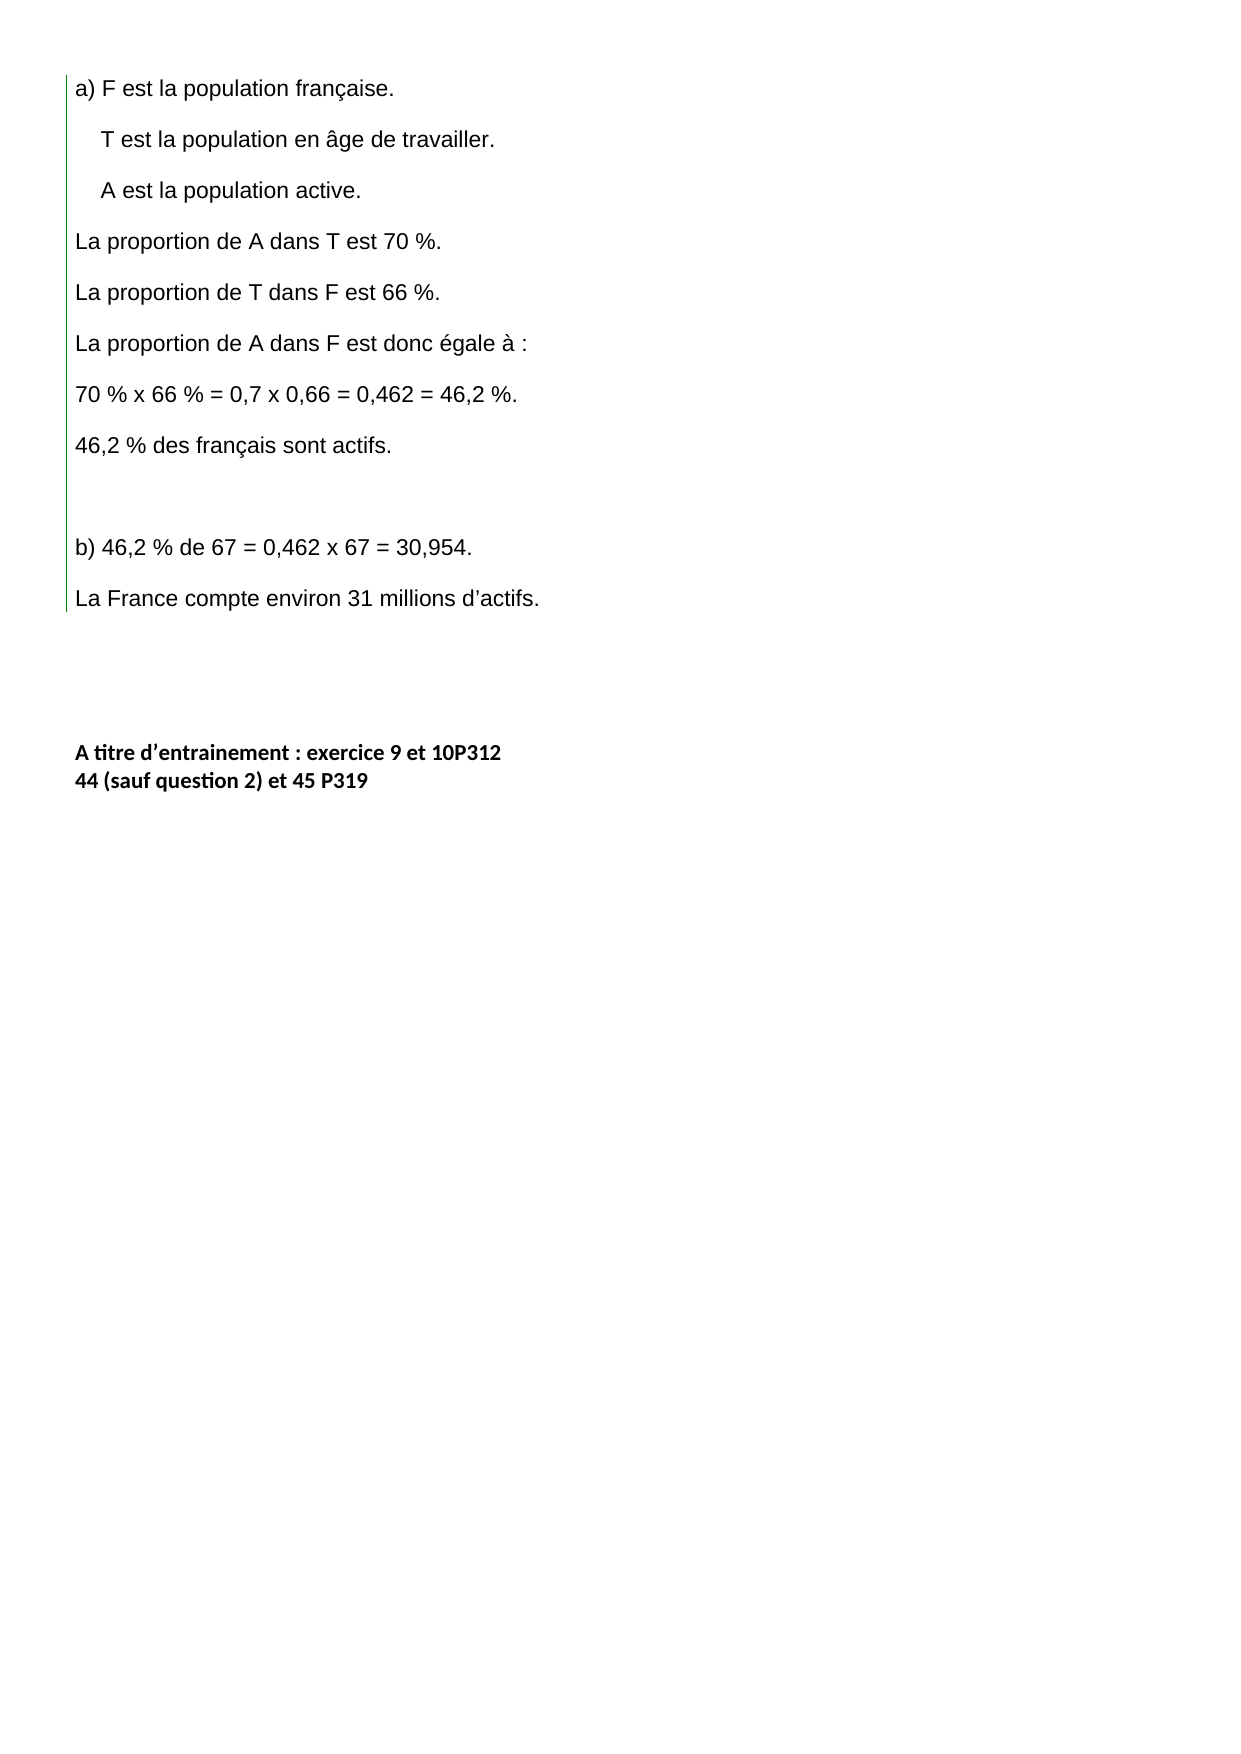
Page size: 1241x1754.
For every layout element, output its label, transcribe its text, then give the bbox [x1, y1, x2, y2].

text La proportion de A dans T est 70 %. [67, 228, 1165, 254]
text La proportion de T dans F est 66 %. [67, 279, 1165, 306]
text T est la population en âge de travailler. [67, 126, 1165, 152]
text a) F est la population française. [75, 75, 1165, 101]
text A est la population active. [67, 177, 1165, 203]
text b) 46,2 % de 67 = 0,462 x 67 = 30,954. [67, 534, 1165, 561]
text La proportion de A dans F est donc égale à : [67, 330, 1165, 357]
text 46,2 % des français sont actifs. [67, 432, 1165, 459]
text 70 % x 66 % = 0,7 x 0,66 = 0,462 = 46,2 %. [67, 381, 1165, 408]
text 44 (sauf question 2) et 45 P319 [75, 767, 1165, 794]
text La France compte environ 31 millions d’actifs. [67, 585, 1165, 612]
text A titre d’entrainement : exercice 9 et 10P312 [75, 738, 1165, 767]
